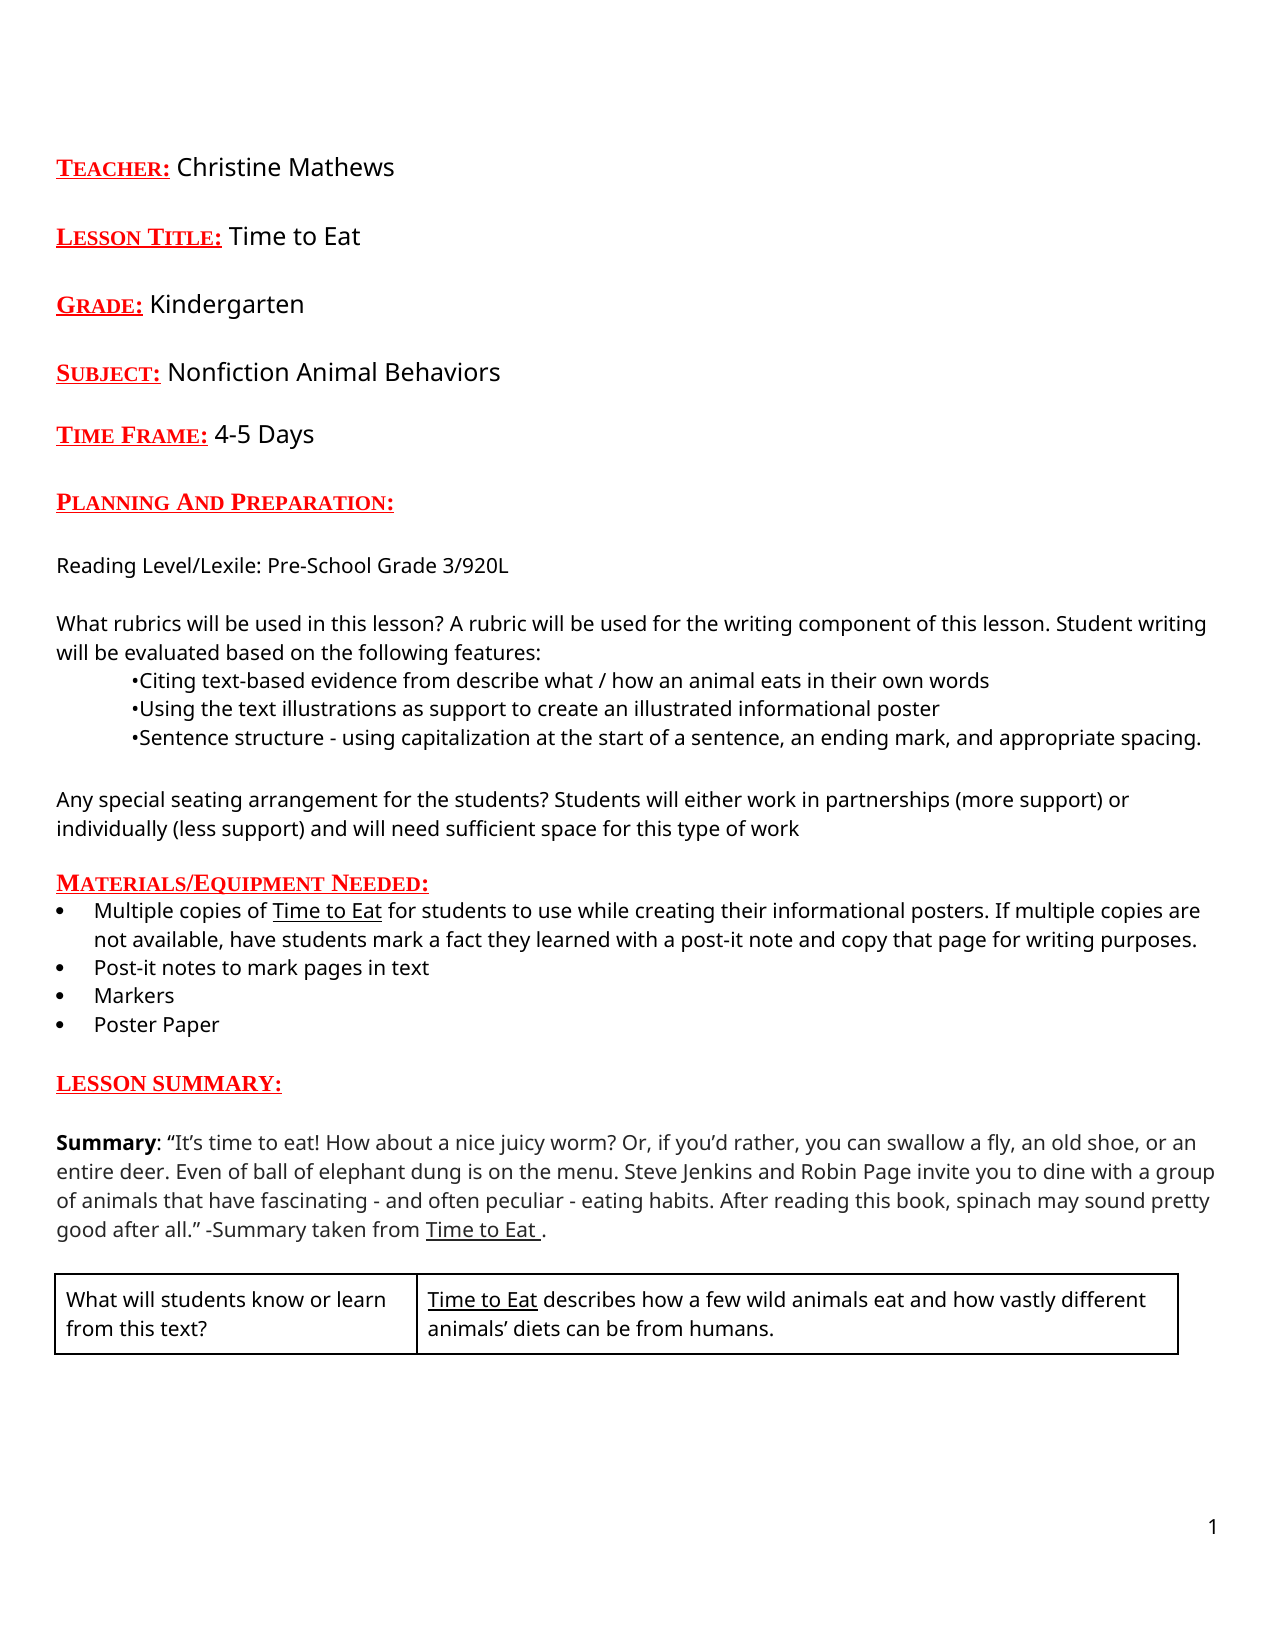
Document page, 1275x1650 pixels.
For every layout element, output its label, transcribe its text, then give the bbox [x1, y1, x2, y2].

list Post-it notes to mark pages in text [56, 953, 1219, 982]
text What rubrics will be used in this lesson? A rubric will be used for the writing component of this lesson. Student writing will be evaluated based on the following features: [56, 608, 1219, 666]
text LESSON TITLE: Time to Eat [56, 218, 935, 252]
list Citing text-based evidence from describe what / how an animal eats in their own words [56, 666, 1219, 694]
list Poster Paper [56, 1010, 1219, 1038]
list Sentence structure - using capitalization at the start of a sentence, an ending mark, and appropriate spacing. [56, 723, 1219, 786]
text Any special seating arrangement for the students? Students will either work in partnerships (more support) or individually (less support) and will need sufficient space for this type of work [56, 786, 1219, 842]
text GRADE: Kindergarten [56, 286, 935, 320]
text MATERIALS/EQUIPMENT NEEDED: [56, 871, 1219, 896]
list Multiple copies of Time to Eat for students to use while creating their informational posters. If multiple copies are not available, have students mark a fact they learned with a post-it note and copy that page for writing purposes. [56, 896, 1219, 953]
text TIME FRAME: 4-5 Days [56, 417, 935, 451]
table_header What will students know or learn from this text? [56, 1275, 416, 1353]
text Reading Level/Lexile: Pre-School Grade 3/920L [56, 550, 1219, 579]
text PLANNING AND PREPARATION: [56, 484, 935, 517]
text Summary: “It’s time to eat! How about a nice juicy worm? Or, if you’d rather, you can swallow a fly, an old shoe, or an entire deer. Even of ball of elephant dung is on the menu. Steve Jenkins and Robin Page invite you to dine with a group of animals that have fascinating - and often peculiar - eating habits. After reading this book, spinach may sound pretty good after all.” -Summary taken from Time to Eat . [56, 1127, 1219, 1243]
text SUBJECT: Nonfiction Animal Behaviors [56, 354, 935, 388]
list Markers [56, 982, 1219, 1010]
text LESSON SUMMARY: [56, 1068, 1219, 1097]
list Using the text illustrations as support to create an illustrated informational poster [56, 694, 1219, 723]
text TEACHER: Christine Mathews [56, 150, 935, 184]
table_header Time to Eat describes how a few wild animals eat and how vastly different animals’ diets can be from humans. [418, 1275, 1177, 1353]
